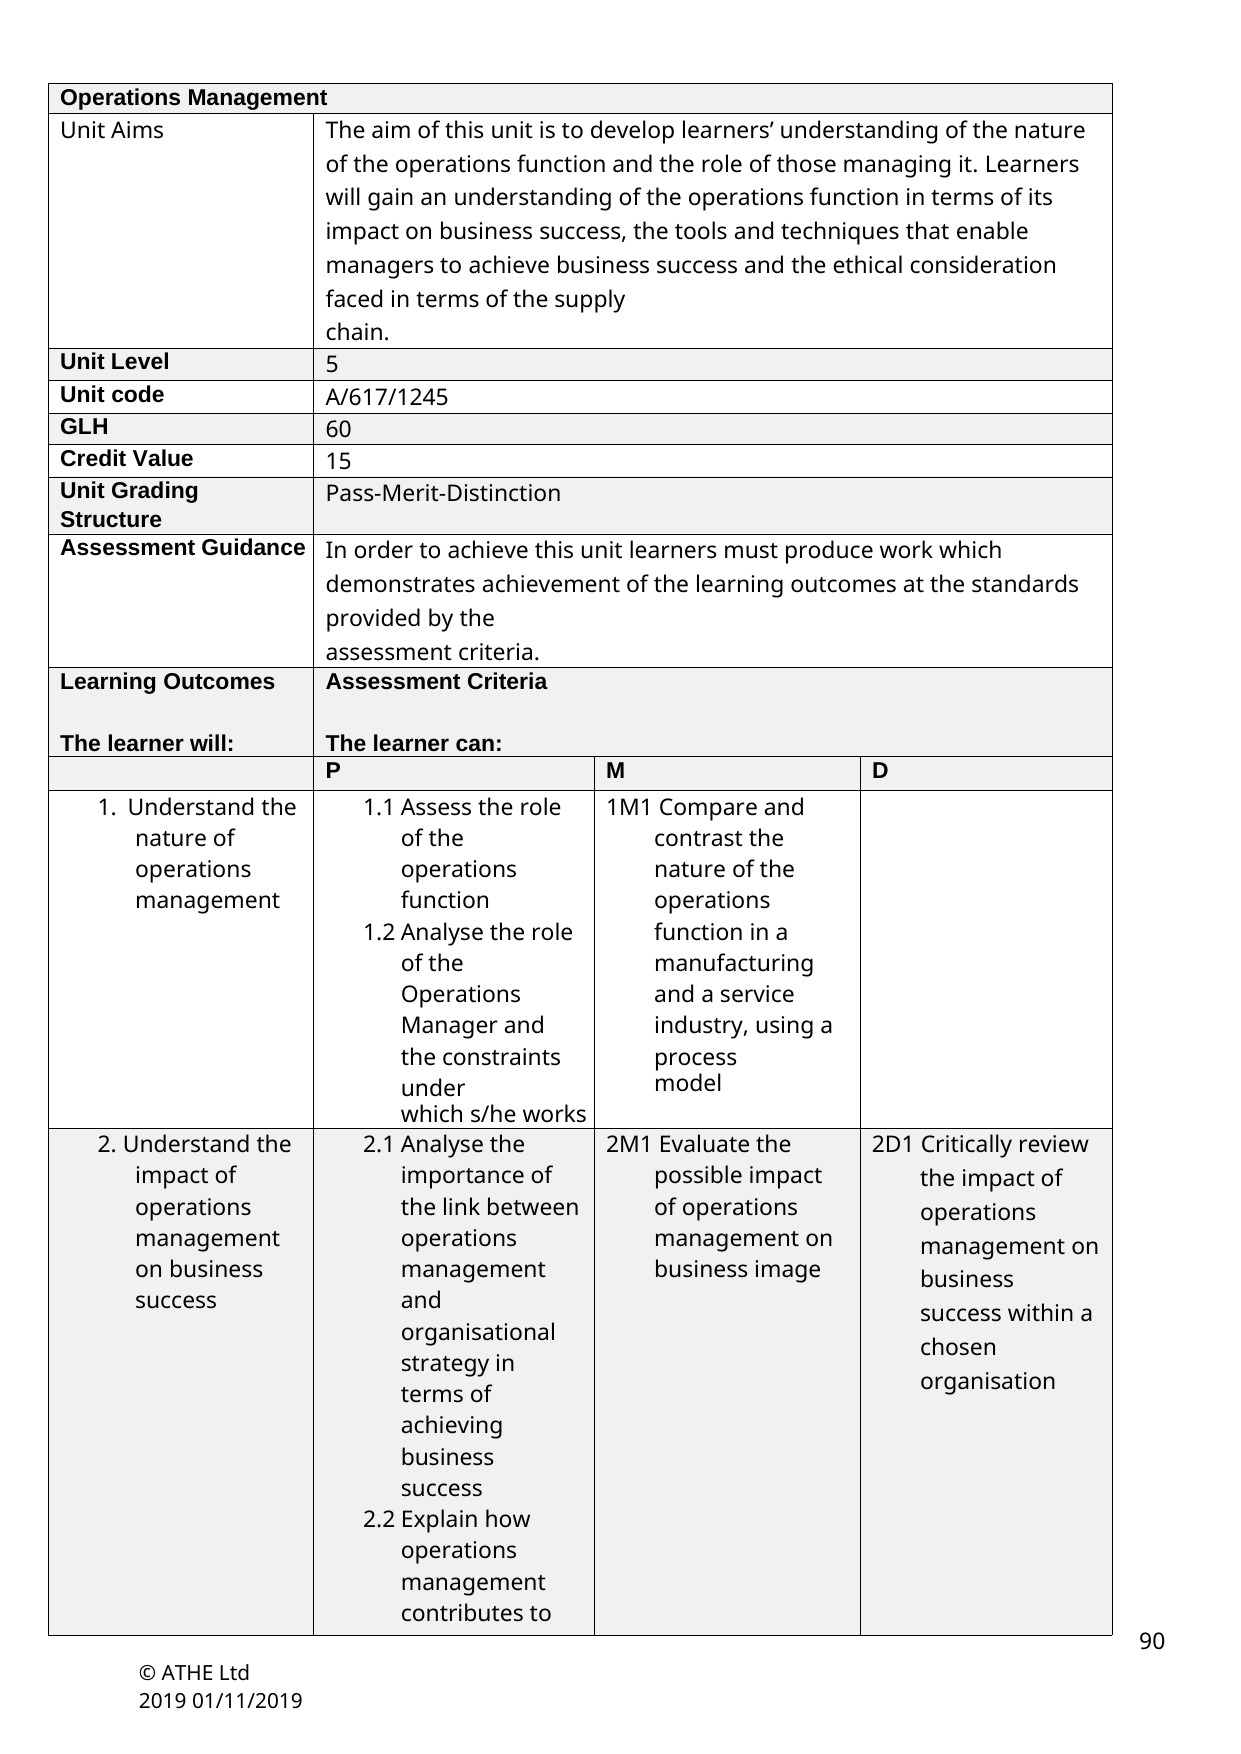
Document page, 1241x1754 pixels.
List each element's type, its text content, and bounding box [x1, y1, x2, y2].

table_cell M [595, 757, 860, 790]
table_cell GLH [49, 414, 313, 444]
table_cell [49, 1129, 313, 1635]
table_cell Pass-Merit-Distinction [314, 478, 1112, 533]
table_header Operations Management [49, 84, 1112, 113]
table_cell Credit Value [49, 445, 313, 476]
table_cell Learning Outcomes The learner will: [49, 668, 313, 756]
table_cell Unit Grading Structure [49, 478, 313, 533]
table_cell 1. Understand the nature of operations management [49, 791, 313, 1128]
table_cell 60 [314, 414, 1112, 444]
table_cell Assessment Guidance [49, 535, 313, 667]
table_cell In order to achieve this unit learners must produce work which demonstrates achievement of the learning outcomes at the standards provided by the assessment criteria. [314, 535, 1112, 667]
table_cell 1M1 Compare and contrast the nature of the operations function in a manufacturing and a service industry, using a process model [595, 791, 860, 1128]
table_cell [595, 1129, 860, 1635]
table_cell 15 [314, 445, 1112, 476]
table_cell The aim of this unit is to develop learners’ understanding of the nature of the operations function and the role of those managing it. Learners will gain an understanding of the operations function in terms of its impact on business success, the tools and techniques that enable managers to achieve business success and the ethical consideration faced in terms of the supply chain. [314, 114, 1112, 347]
table_cell Assessment Criteria The learner can: [314, 668, 1112, 756]
table_cell 5 [314, 349, 1112, 380]
table_cell P [314, 757, 594, 790]
table_cell A/617/1245 [314, 381, 1112, 412]
table_cell Unit Level [49, 349, 313, 380]
table_cell [861, 791, 1112, 1128]
table_cell Unit Aims [49, 114, 313, 347]
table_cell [861, 1129, 1112, 1635]
table_cell Unit code [49, 381, 313, 412]
table_cell [49, 757, 313, 790]
table_cell Assess the role of the operations function Analyse the role of the Operations Manager and the constraints under which s/he works [314, 791, 594, 1128]
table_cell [314, 1129, 594, 1635]
table_cell D [861, 757, 1112, 790]
